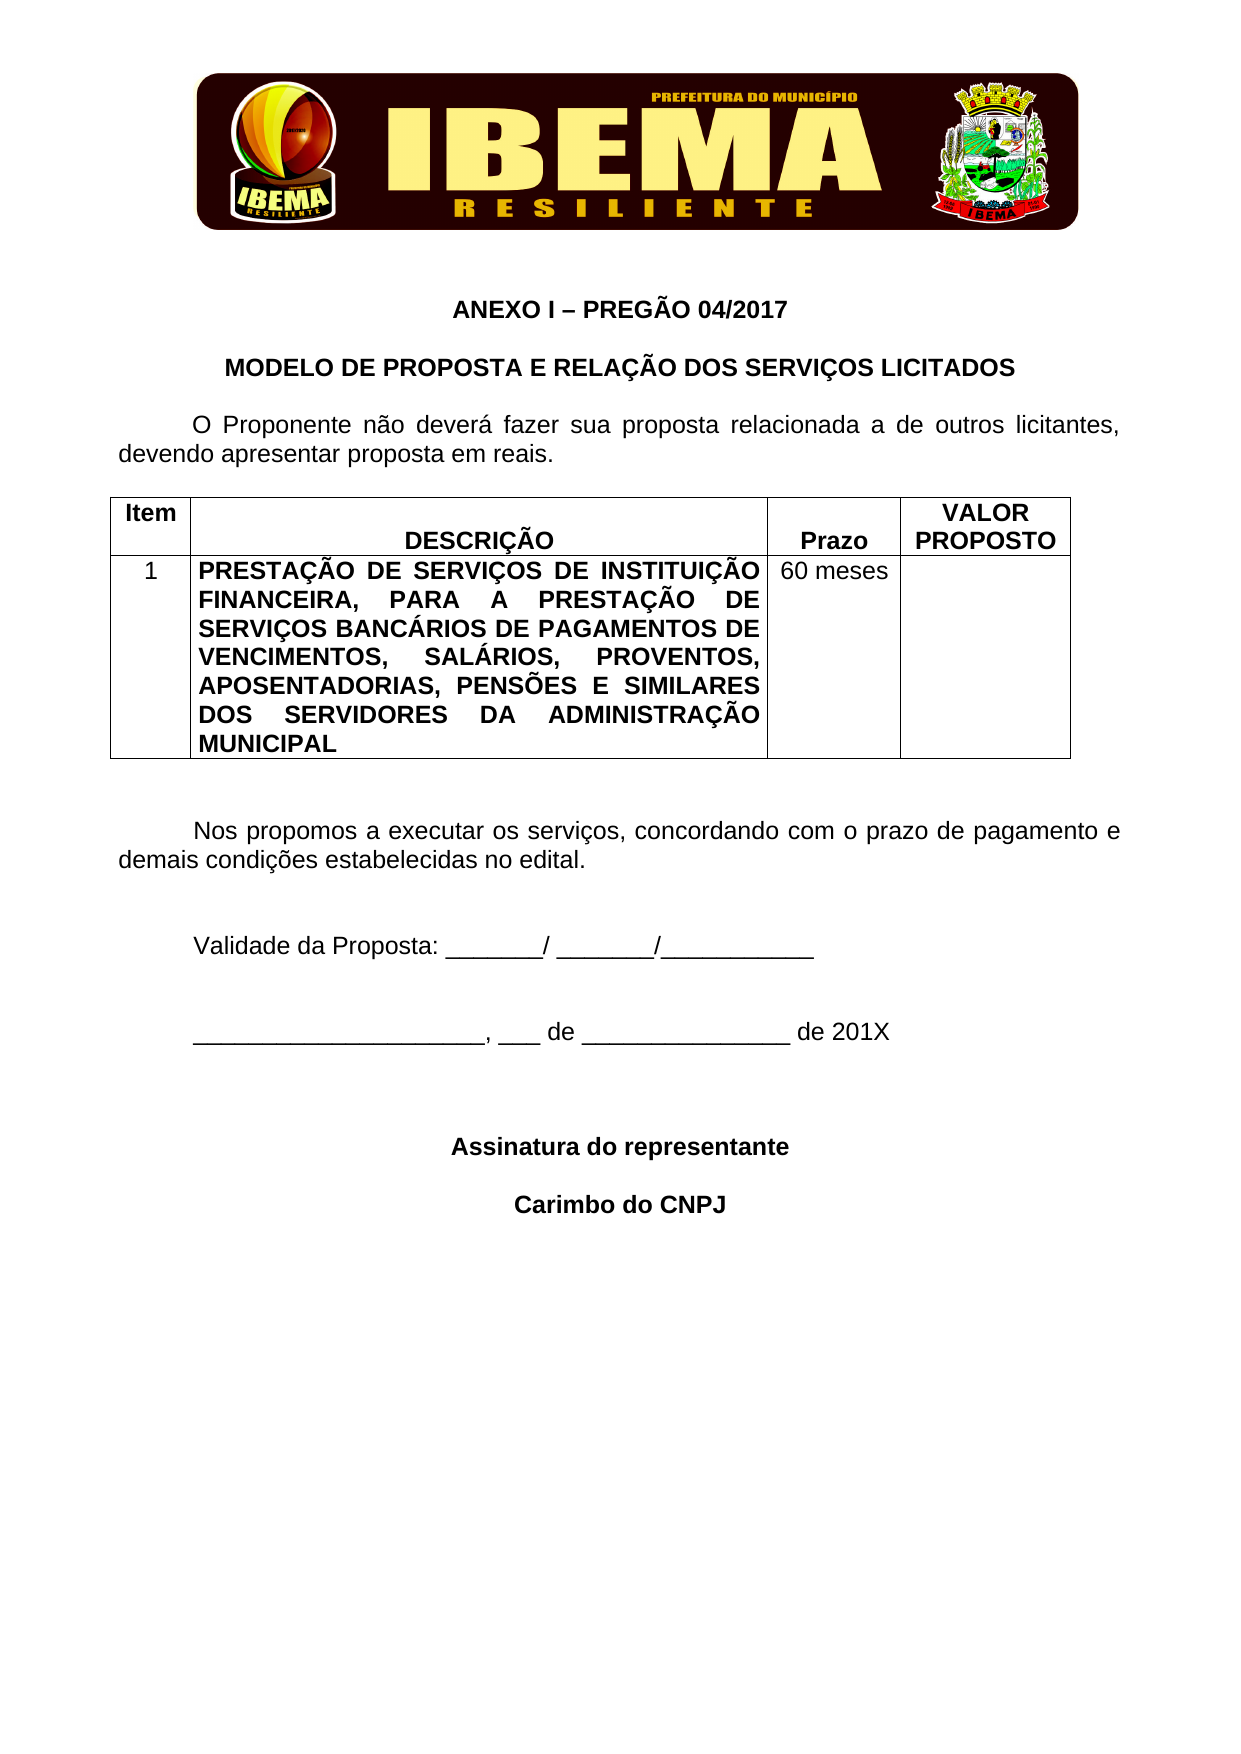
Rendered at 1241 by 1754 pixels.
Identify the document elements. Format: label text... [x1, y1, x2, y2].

table_header VALOR PROPOSTO [901, 498, 1070, 555]
table_header DESCRIÇÃO [191, 498, 767, 555]
table_cell 1 [111, 556, 190, 757]
text Carimbo do CNPJ [118, 1190, 1122, 1218]
text Nos propomos a executar os serviços, concordando com o prazo de pagamento e demais condições estabelecidas no edital. [118, 816, 1122, 873]
table_header Prazo [768, 498, 900, 555]
text MODELO DE PROPOSTA E RELAÇÃO DOS SERVIÇOS LICITADOS [118, 353, 1122, 382]
text ANEXO I – PREGÃO 04/2017 [118, 295, 1122, 324]
table_header Item [111, 498, 190, 555]
table_cell PRESTAÇÃO DE SERVIÇOS DE INSTITUIÇÃO FINANCEIRA, PARA A PRESTAÇÃO DE SERVIÇOS BANCÁRIOS DE PAGAMENTOS DE VENCIMENTOS, SALÁRIOS, PROVENTOS, APOSENTADORIAS, PENSÕES E SIMILARES DOS SERVIDORES DA ADMINISTRAÇÃO MUNICIPAL [191, 556, 767, 757]
table_cell [901, 556, 1070, 757]
text O Proponente não deverá fazer sua proposta relacionada a de outros licitantes, devendo apresentar proposta em reais. [118, 410, 1122, 468]
text Assinatura do representante [118, 1132, 1122, 1161]
picture [193, 73, 1079, 230]
text _____________________, ___ de _______________ de 201X [118, 1017, 1122, 1046]
text Validade da Proposta: _______/ _______/___________ [118, 931, 1122, 960]
table_cell 60 meses [768, 556, 900, 757]
